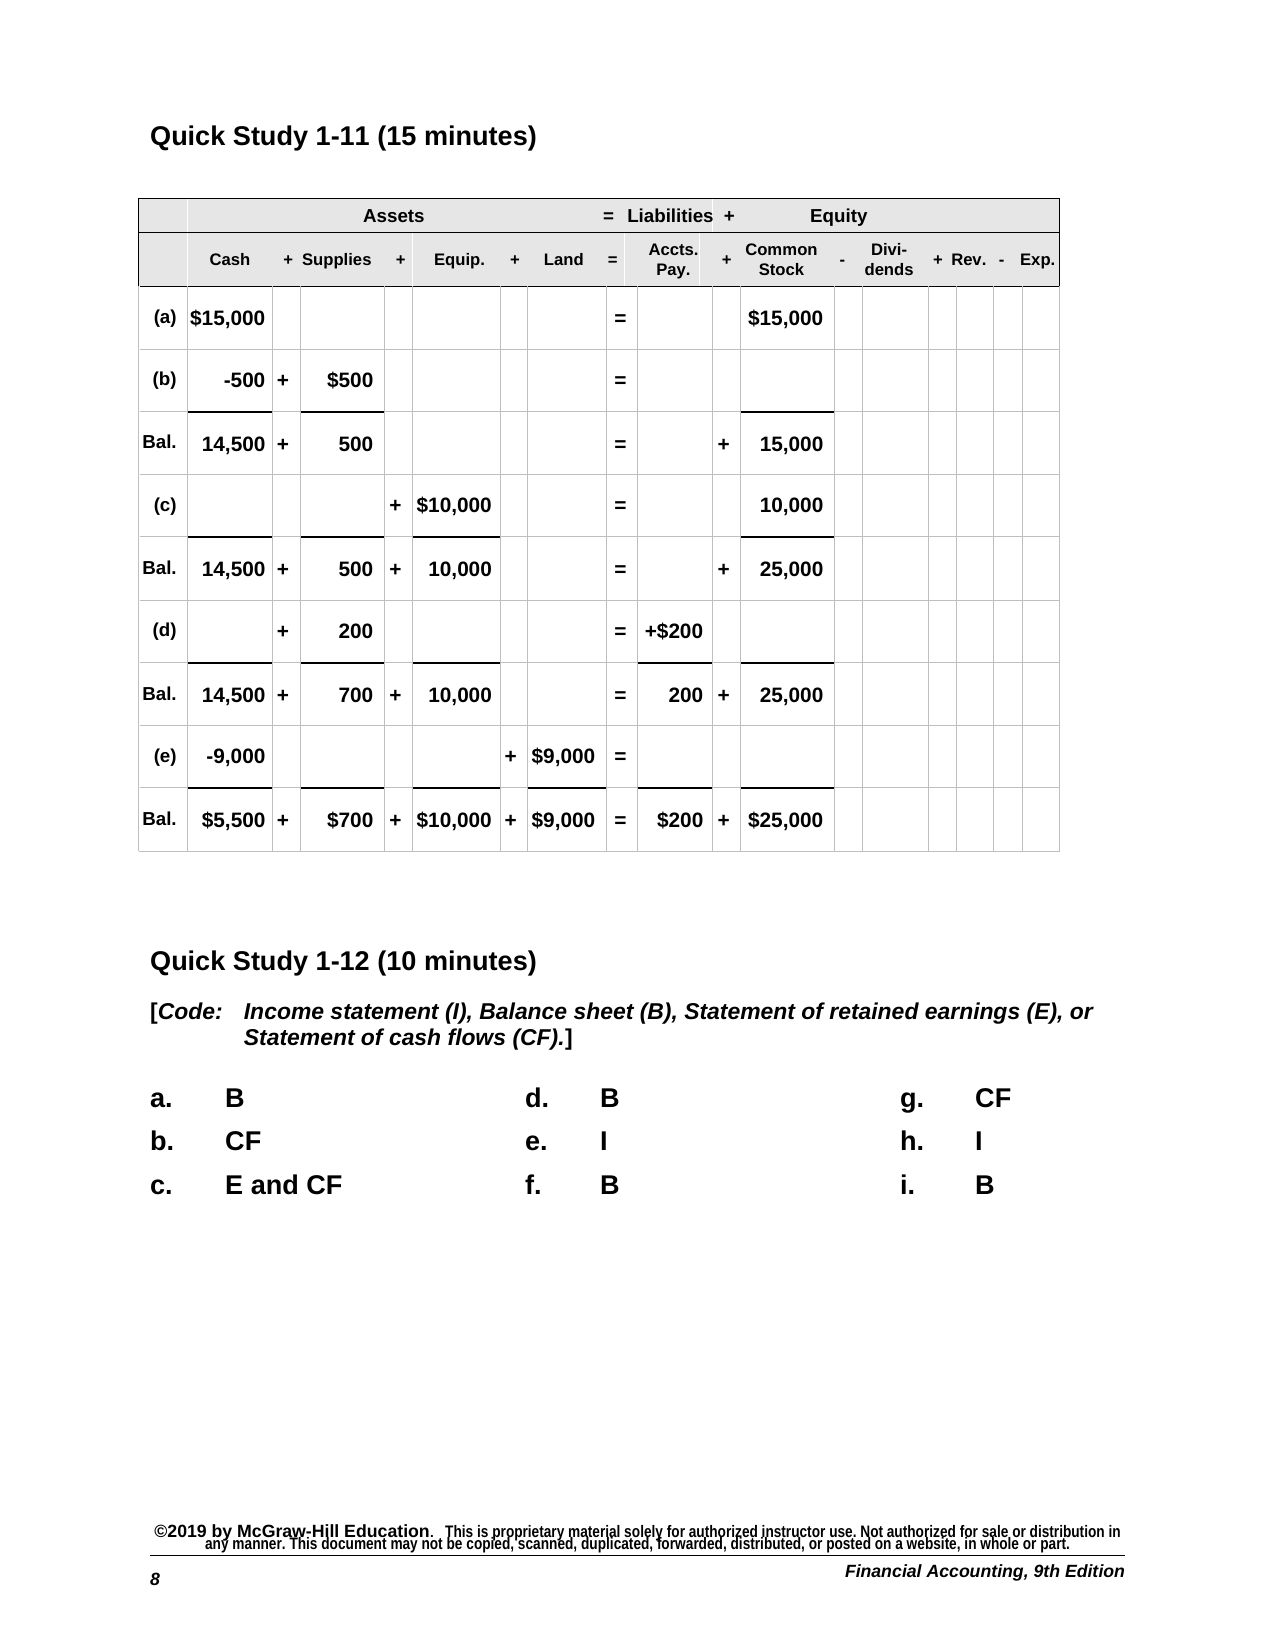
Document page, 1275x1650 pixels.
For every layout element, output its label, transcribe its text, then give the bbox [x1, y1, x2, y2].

table_cell [863, 663, 928, 725]
table_cell [994, 663, 1022, 725]
table_header + [713, 199, 741, 232]
table_cell + [273, 537, 300, 599]
table_cell [385, 601, 412, 662]
table_cell 14,500 [188, 538, 272, 599]
table_cell $700 [301, 789, 384, 851]
table_cell [835, 287, 862, 348]
table_cell + [384, 233, 412, 286]
table_cell +$200 [638, 601, 712, 662]
table_cell [994, 350, 1022, 411]
text b. CF e. I h. I [150, 1125, 1125, 1157]
table_cell + [273, 350, 300, 411]
table_cell [929, 475, 956, 536]
table_cell [835, 412, 862, 474]
table_cell [273, 287, 300, 348]
table_cell = [607, 412, 637, 474]
table_cell [929, 350, 956, 411]
table_cell Bal. [139, 537, 187, 599]
table_cell Supplies [300, 233, 384, 286]
table_cell 25,000 [741, 538, 834, 599]
table_cell Bal. [139, 788, 187, 851]
table_cell 14,500 [188, 413, 272, 474]
table_cell + [713, 412, 740, 474]
table_cell [863, 788, 928, 851]
table_cell [638, 350, 712, 411]
table_cell [994, 537, 1022, 599]
table_cell [957, 663, 993, 725]
table_cell [863, 601, 928, 662]
table_cell [994, 475, 1022, 536]
table_cell [994, 726, 1022, 787]
table_cell [638, 475, 712, 536]
table_cell [957, 475, 993, 536]
table_cell Land [531, 233, 596, 286]
table_cell [188, 601, 272, 662]
table_cell 200 [301, 601, 384, 662]
table_cell [929, 601, 956, 662]
table_cell [501, 412, 527, 474]
table_cell [957, 350, 993, 411]
table_cell $25,000 [741, 789, 834, 851]
table_cell (b) [139, 350, 187, 411]
text a. B d. B g. CF [150, 1082, 1125, 1113]
table_cell [501, 537, 527, 599]
table_cell [957, 412, 993, 474]
table_cell [994, 412, 1022, 474]
table_cell [501, 601, 527, 662]
table_cell [638, 412, 712, 474]
table_cell + [501, 788, 527, 851]
table_cell + [713, 663, 740, 725]
table_cell = [607, 350, 637, 411]
table_cell [385, 412, 412, 474]
table_cell [994, 788, 1022, 851]
table_cell [929, 726, 956, 787]
table_cell [929, 537, 956, 599]
table_cell [835, 663, 862, 725]
table_cell + [713, 537, 740, 599]
table_cell [957, 726, 993, 787]
table_cell Bal. [139, 663, 187, 725]
table_cell Common Stock [734, 233, 828, 286]
text c. E and CF f. B i. B [150, 1169, 1125, 1200]
table_cell + [385, 663, 412, 725]
table_cell [1023, 663, 1059, 725]
table_cell $500 [301, 350, 384, 411]
table_cell [413, 601, 500, 662]
table_cell $15,000 [188, 287, 272, 348]
table_cell (c) [139, 475, 187, 536]
table_cell [638, 287, 712, 348]
table_cell [528, 663, 606, 725]
table_cell + [713, 788, 740, 851]
table_cell [501, 287, 527, 348]
table_header [139, 199, 187, 232]
table_header Liabilities [628, 199, 712, 232]
table_cell Cash [188, 233, 272, 286]
table_cell [1023, 350, 1059, 411]
table_cell + [501, 726, 527, 787]
table_cell (d) [139, 601, 187, 662]
table_cell = [596, 233, 624, 286]
table_cell [994, 601, 1022, 662]
table_cell [741, 726, 834, 787]
table_cell [528, 601, 606, 662]
table_cell [1023, 475, 1059, 536]
table_cell [413, 350, 500, 411]
table_cell + [385, 537, 412, 599]
table_cell [835, 537, 862, 599]
table_cell [929, 788, 956, 851]
table_cell [1023, 788, 1059, 851]
table_cell [863, 287, 928, 348]
table_cell [501, 350, 527, 411]
table_cell [528, 350, 606, 411]
table_cell 200 [638, 664, 712, 725]
table_cell [301, 726, 384, 787]
table_cell = [607, 601, 637, 662]
table_cell [528, 475, 606, 536]
table_cell [188, 475, 272, 536]
text Quick Study 1-11 (15 minutes) [150, 120, 1125, 151]
table_cell [528, 412, 606, 474]
table_cell - [987, 233, 1016, 286]
table_cell 500 [301, 538, 384, 599]
table_cell = [607, 788, 637, 851]
table_cell 10,000 [741, 475, 834, 536]
table_cell $200 [638, 789, 712, 851]
table_cell (a) [139, 287, 187, 348]
table_cell + [273, 788, 300, 851]
table_cell [1023, 726, 1059, 787]
table_cell [929, 412, 956, 474]
table_cell $9,000 [528, 726, 606, 787]
table_cell [385, 726, 412, 787]
table_header Assets [188, 199, 600, 232]
table_cell [501, 663, 527, 725]
table_cell + [273, 412, 300, 474]
table_cell + [385, 788, 412, 851]
table_cell + [385, 475, 412, 536]
table_cell [835, 350, 862, 411]
table_cell [957, 788, 993, 851]
table_cell [1023, 287, 1059, 348]
table_cell [1023, 412, 1059, 474]
table_cell Rev. [950, 233, 987, 286]
table_cell [863, 350, 928, 411]
table_cell [741, 350, 834, 411]
table_header Equity [741, 199, 1059, 232]
table_cell = [607, 287, 637, 348]
table_cell Divi-dends [856, 233, 922, 286]
table_cell [638, 726, 712, 787]
table_cell [301, 475, 384, 536]
table_cell [1023, 537, 1059, 599]
table_cell [413, 412, 500, 474]
table_cell 500 [301, 413, 384, 474]
table_cell [863, 726, 928, 787]
table_cell (e) [139, 726, 187, 787]
table_cell [863, 412, 928, 474]
table_cell = [607, 663, 637, 725]
table_cell [413, 287, 500, 348]
table_cell [713, 350, 740, 411]
table_cell [835, 726, 862, 787]
table_cell + [272, 233, 300, 286]
table_cell [528, 537, 606, 599]
table_cell [957, 601, 993, 662]
table_cell [139, 233, 187, 286]
table_cell = [607, 537, 637, 599]
table_cell $10,000 [413, 789, 500, 851]
table_cell 10,000 [413, 538, 500, 599]
table_cell [713, 726, 740, 787]
table_cell $15,000 [741, 287, 834, 348]
table_cell + [273, 601, 300, 662]
table_cell + [922, 233, 950, 286]
table_cell - [828, 233, 856, 286]
table_cell [994, 287, 1022, 348]
table_cell [413, 726, 500, 787]
table_cell 14,500 [188, 664, 272, 725]
table_cell $5,500 [188, 789, 272, 851]
table_cell [713, 287, 740, 348]
table_cell 10,000 [413, 664, 500, 725]
table_cell = [607, 475, 637, 536]
table_cell [638, 537, 712, 599]
text [Code: Income statement (I), Balance sheet (B), Statement of retained earnings (E), or Statement of cash flows (CF).] [150, 998, 1125, 1050]
table_cell [385, 350, 412, 411]
table_cell 15,000 [741, 413, 834, 474]
table_cell 700 [301, 664, 384, 725]
table_cell Exp. [1016, 233, 1059, 286]
table_cell [528, 287, 606, 348]
table_cell Accts. Pay. [625, 233, 699, 286]
table_cell [863, 537, 928, 599]
table_cell $9,000 [528, 789, 606, 851]
table_cell [957, 287, 993, 348]
table_cell Bal. [139, 412, 187, 474]
table_cell [1023, 601, 1059, 662]
table_cell 25,000 [741, 664, 834, 725]
table_cell [273, 475, 300, 536]
table_cell + [506, 233, 531, 286]
text Quick Study 1-12 (10 minutes) [150, 945, 1125, 976]
table_cell [385, 287, 412, 348]
table_cell [929, 663, 956, 725]
table_cell [713, 475, 740, 536]
table_cell [713, 601, 740, 662]
table_header = [600, 199, 628, 232]
table_cell = [607, 726, 637, 787]
table_cell + [700, 233, 734, 286]
table_cell [741, 601, 834, 662]
table_cell [835, 475, 862, 536]
table_cell [835, 788, 862, 851]
table_cell -500 [188, 350, 272, 411]
table_cell [835, 601, 862, 662]
table_cell [929, 287, 956, 348]
table_cell -9,000 [188, 726, 272, 787]
table_cell [501, 475, 527, 536]
table_cell [273, 726, 300, 787]
table_cell [863, 475, 928, 536]
table_cell [957, 537, 993, 599]
table_cell $10,000 [413, 475, 500, 536]
table_cell + [273, 663, 300, 725]
table_cell Equip. [413, 233, 506, 286]
table_cell [301, 287, 384, 348]
